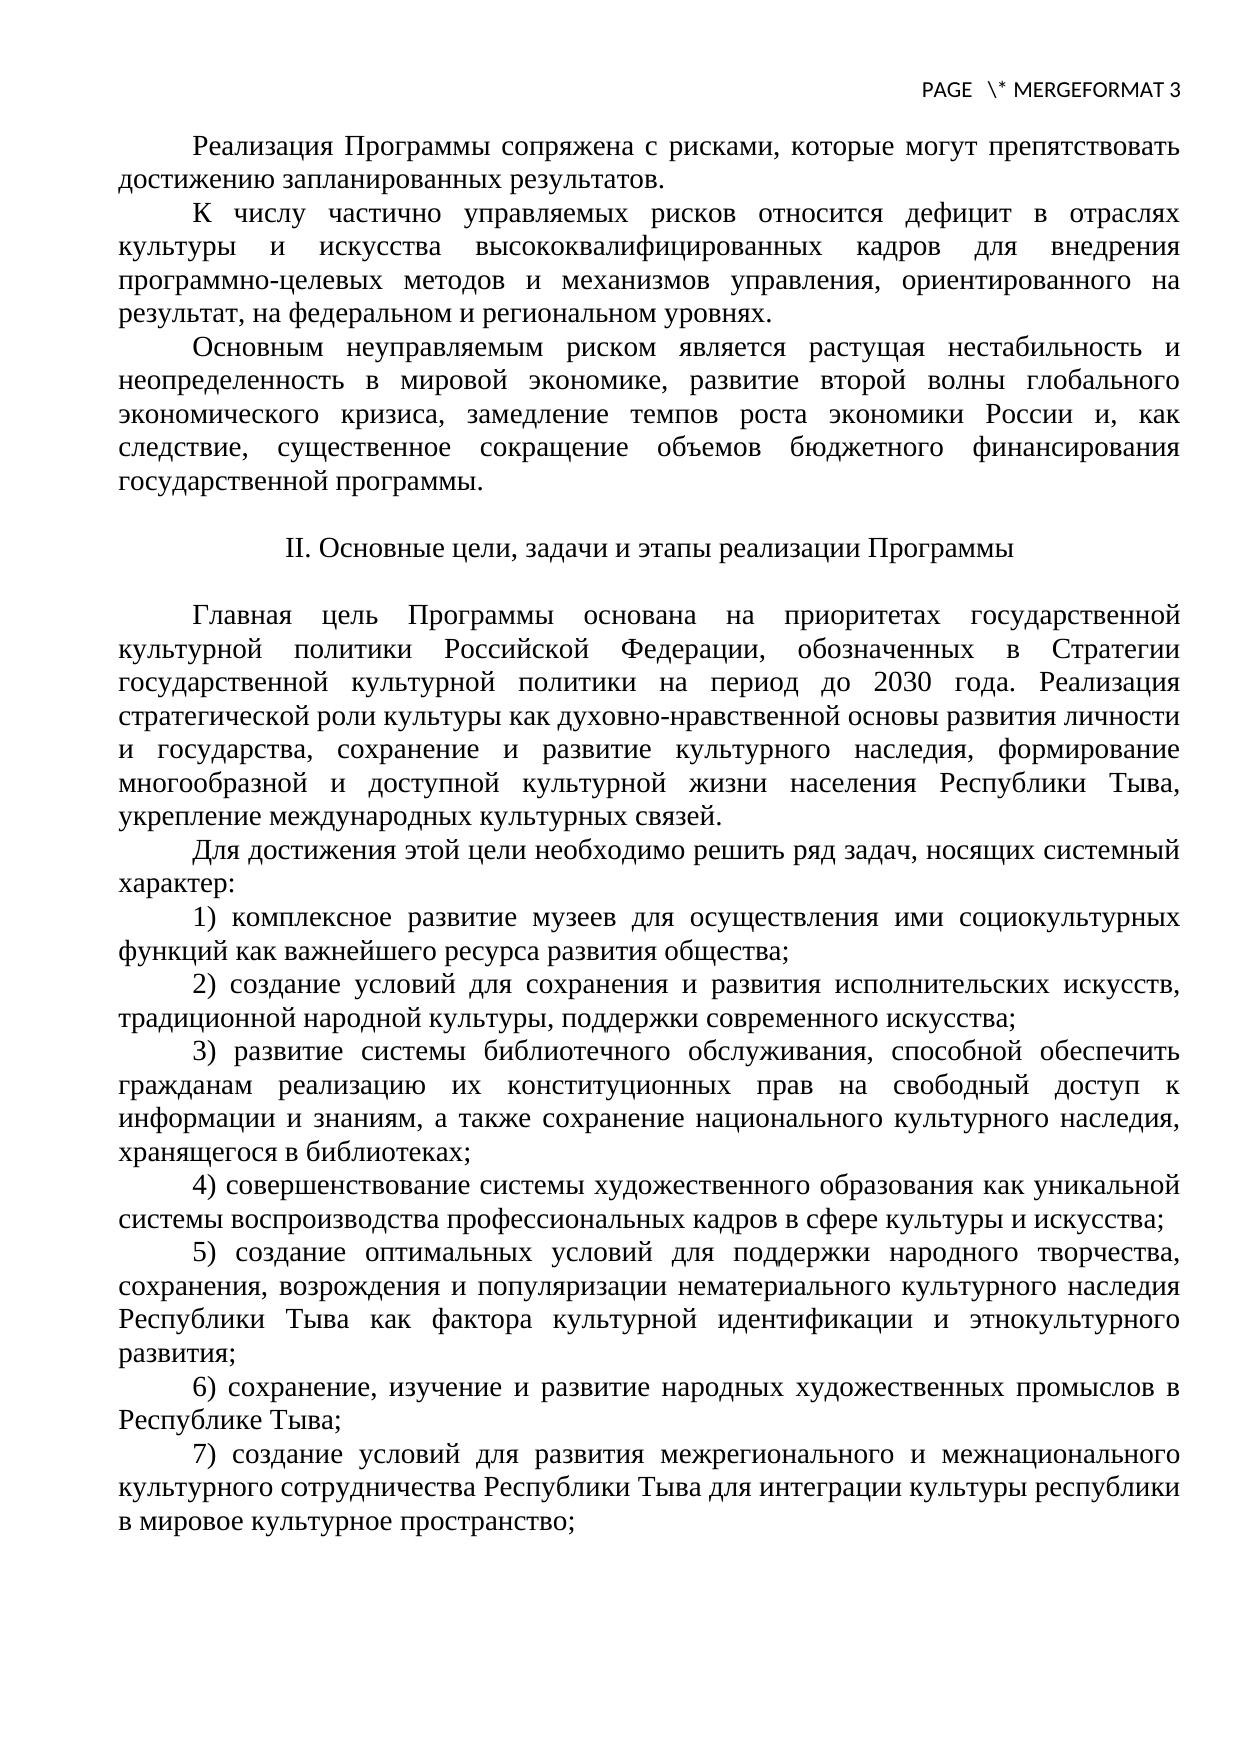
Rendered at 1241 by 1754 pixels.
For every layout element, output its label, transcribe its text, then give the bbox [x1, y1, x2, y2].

text Основным неуправляемым риском является растущая нестабильность и неопределенность в мировой экономике, развитие второй волны глобального экономического кризиса, замедление темпов роста экономики России и, как следствие, существенное сокращение объемов бюджетного финансирования государственной программы. [118, 329, 1181, 497]
text 2) создание условий для сохранения и развития исполнительских искусств, традиционной народной культуры, поддержки современного искусства; [118, 966, 1181, 1033]
text 1) комплексное развитие музеев для осуществления ими социокультурных функций как важнейшего ресурса развития общества; [118, 899, 1181, 966]
text К числу частично управляемых рисков относится дефицит в отраслях культуры и искусства высококвалифицированных кадров для внедрения программно-целевых методов и механизмов управления, ориентированного на результат, на федеральном и региональном уровнях. [118, 195, 1181, 329]
text 5) создание оптимальных условий для поддержки народного творчества, сохранения, возрождения и популяризации нематериального культурного наследия Республики Тыва как фактора культурной идентификации и этнокультурного развития; [118, 1234, 1181, 1369]
text II. Основные цели, задачи и этапы реализации Программы [118, 530, 1181, 564]
text 6) сохранение, изучение и развитие народных художественных промыслов в Республике Тыва; [118, 1369, 1181, 1436]
text Для достижения этой цели необходимо решить ряд задач, носящих системный характер: [118, 832, 1181, 899]
text 3) развитие системы библиотечного обслуживания, способной обеспечить гражданам реализацию их конституционных прав на свободный доступ к информации и знаниям, а также сохранение национального культурного наследия, хранящегося в библиотеках; [118, 1033, 1181, 1167]
text Реализация Программы сопряжена с рисками, которые могут препятствовать достижению запланированных результатов. [118, 128, 1181, 195]
text 7) создание условий для развития межрегионального и межнационального культурного сотрудничества Республики Тыва для интеграции культуры республики в мировое культурное пространство; [118, 1436, 1181, 1536]
text Главная цель Программы основана на приоритетах государственной культурной политики Российской Федерации, обозначенных в Стратегии государственной культурной политики на период до 2030 года. Реализация стратегической роли культуры как духовно-нравственной основы развития личности и государства, сохранение и развитие культурного наследия, формирование многообразной и доступной культурной жизни населения Республики Тыва, укрепление международных культурных связей. [118, 597, 1181, 832]
text 4) совершенствование системы художественного образования как уникальной системы воспроизводства профессиональных кадров в сфере культуры и искусства; [118, 1167, 1181, 1234]
